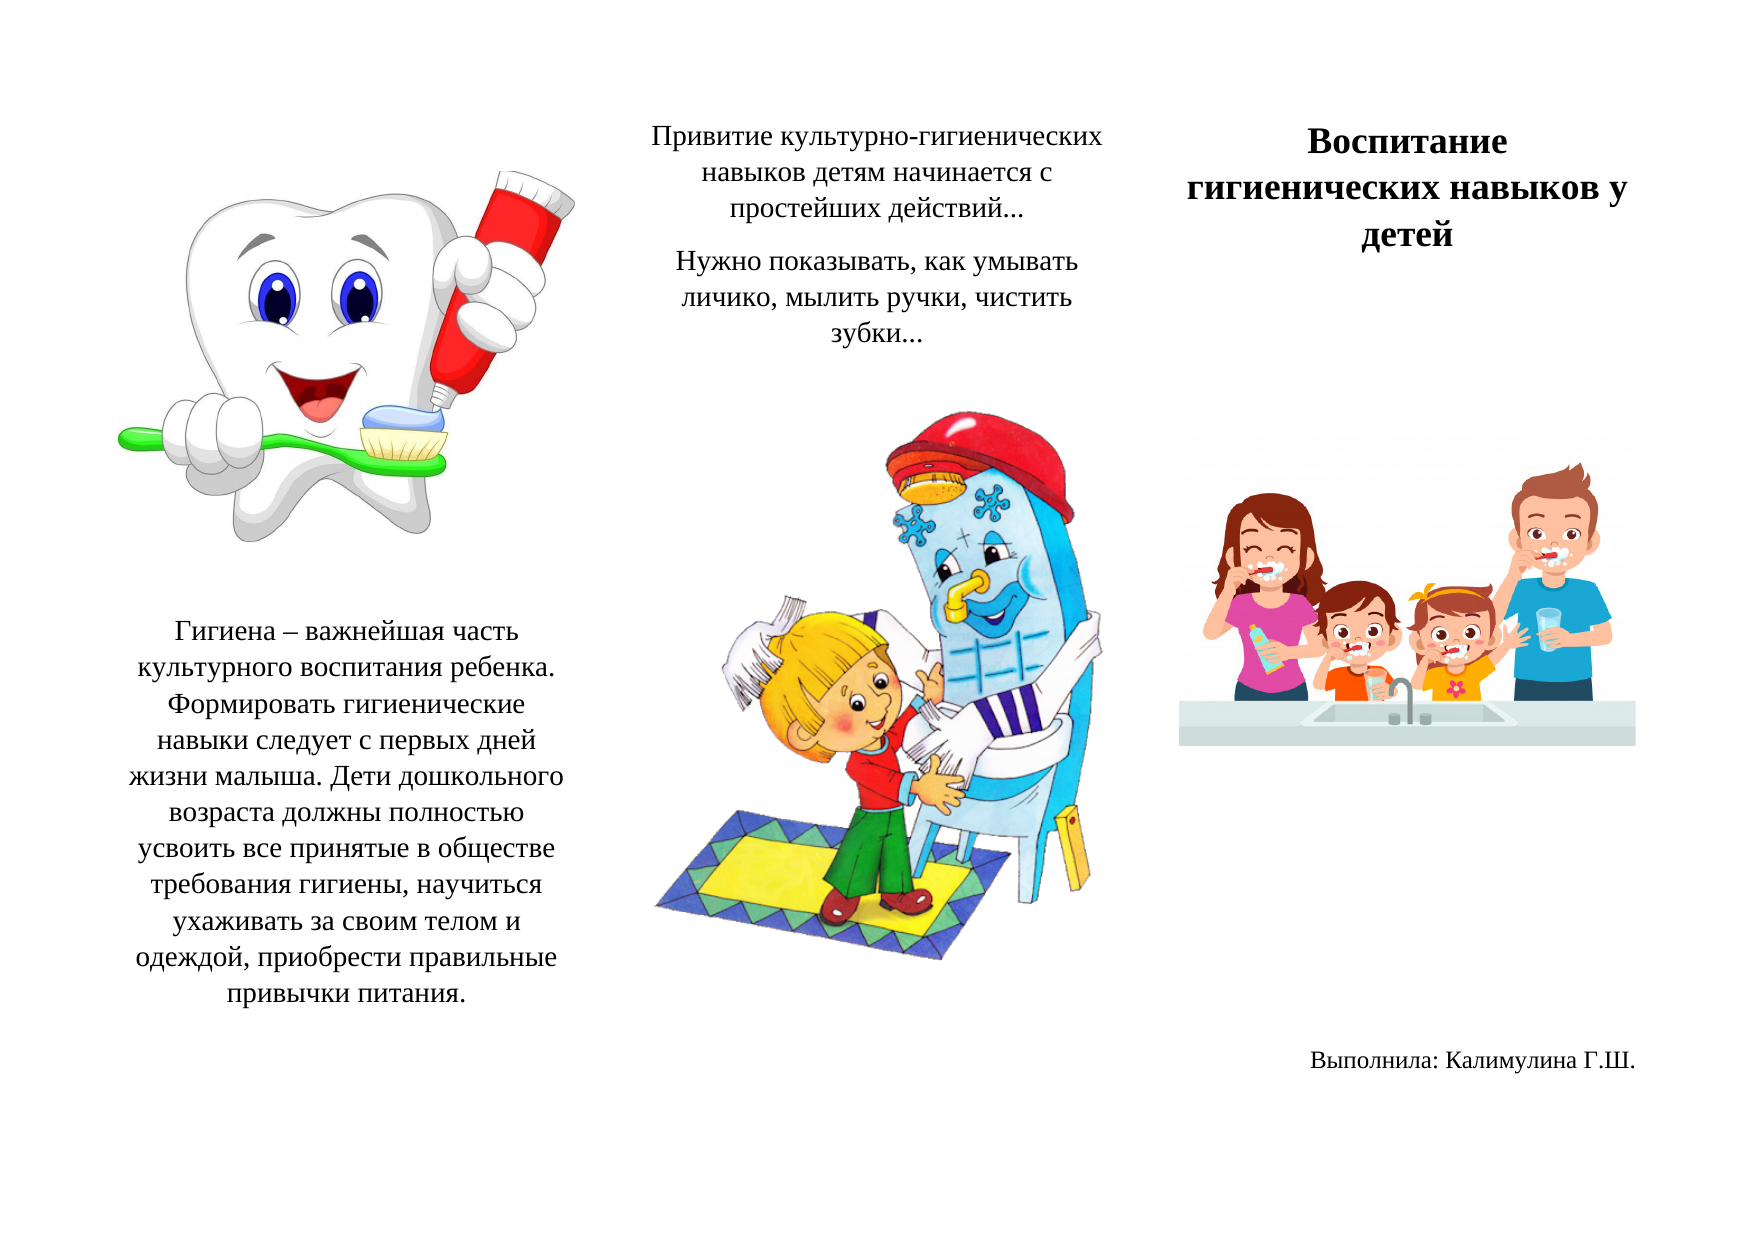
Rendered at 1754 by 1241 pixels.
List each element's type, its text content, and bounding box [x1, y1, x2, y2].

text Выполнила: Калимулина Г.Ш. [1179, 1045, 1636, 1074]
text Гигиена – важнейшая часть культурного воспитания ребенка. Формировать гигиенические навыки следует с первых дней жизни малыша. Дети дошкольного возраста должны полностью усвоить все принятые в обществе требования гигиены, научиться ухаживать за своим телом и одеждой, приобрести правильные привычки питания. [118, 613, 575, 1039]
picture [1179, 435, 1636, 746]
picture [648, 398, 1106, 970]
text Привитие культурно-гигиенических навыков детям начинается с простейших действий... [648, 118, 1105, 224]
text Нужно показывать, как умывать личико, мылить ручки, чистить зубки... [648, 243, 1105, 379]
picture [118, 171, 575, 542]
text Воспитание гигиенических навыков у детей [1179, 118, 1636, 254]
